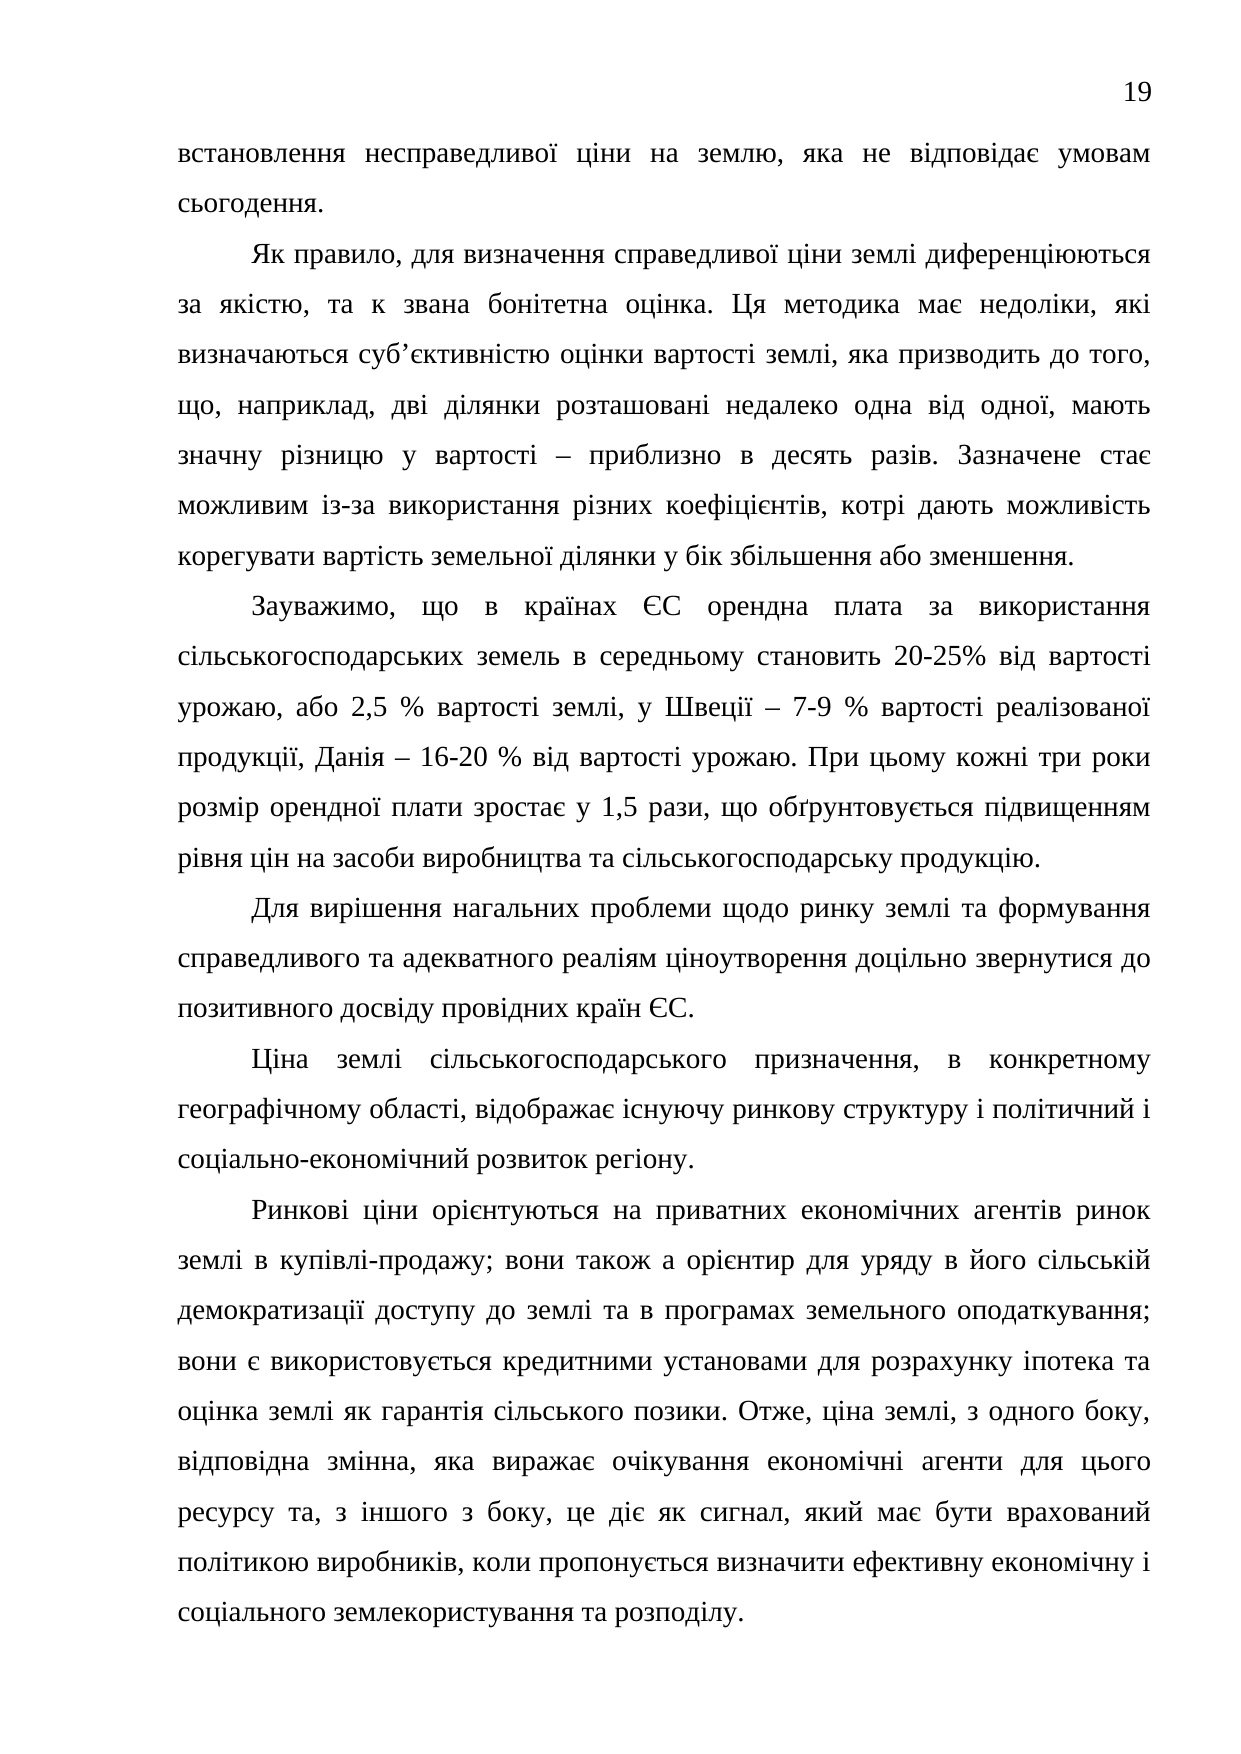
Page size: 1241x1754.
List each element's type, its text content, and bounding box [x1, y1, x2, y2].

text Ринкові ціни орієнтуються на приватних економічних агентів ринок землі в купівлі-продажу; вони також a орієнтир для уряду в його сільській демократизації доступу до землі та в програмах земельного оподаткування; вони є використовується кредитними установами для розрахунку іпотека та оцінка землі як гарантія сільського позики. Отже, ціна землі, з одного боку, відповідна змінна, яка виражає очікування економічні агенти для цього ресурсу та, з іншого з боку, це діє як сигнал, який має бути врахований політикою виробників, коли пропонується визначити ефективну економічну і соціального землекористування та розподілу. [177, 1192, 1152, 1628]
text Зауважимо, що в країнах ЄС орендна плата за використання сільськогосподарських земель в середньому становить 20-25% від вартості урожаю, або 2,5 % вартості землі, у Швеції – 7-9 % вартості реалізованої продукції, Данія – 16-20 % від вартості урожаю. При цьому кожні три роки розмір орендної плати зростає у 1,5 рази, що обґрунтовується підвищенням рівня цін на засоби виробництва та сільськогосподарську продукцію. [177, 588, 1152, 873]
text Ціна землі сільськогосподарського призначення, в конкретному географічному області, відображає існуючу ринкову структуру і політичний і соціально-економічний розвиток регіону. [177, 1041, 1152, 1175]
text Для вирішення нагальних проблеми щодо ринку землі та формування справедливого та адекватного реаліям ціноутворення доцільно звернутися до позитивного досвіду провідних країн ЄС. [177, 890, 1152, 1024]
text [177, 135, 1152, 219]
text Як правило, для визначення справедливої ціни землі диференціюються за якістю, та к звана бонітетна оцінка. Ця методика має недоліки, які визначаються суб’єктивністю оцінки вартості землі, яка призводить до того, що, наприклад, дві ділянки розташовані недалеко одна від одної, мають значну різницю у вартості – приблизно в десять разів. Зазначене стає можливим із-за використання різних коефіцієнтів, котрі дають можливість корегувати вартість земельної ділянки у бік збільшення або зменшення. [177, 236, 1152, 571]
